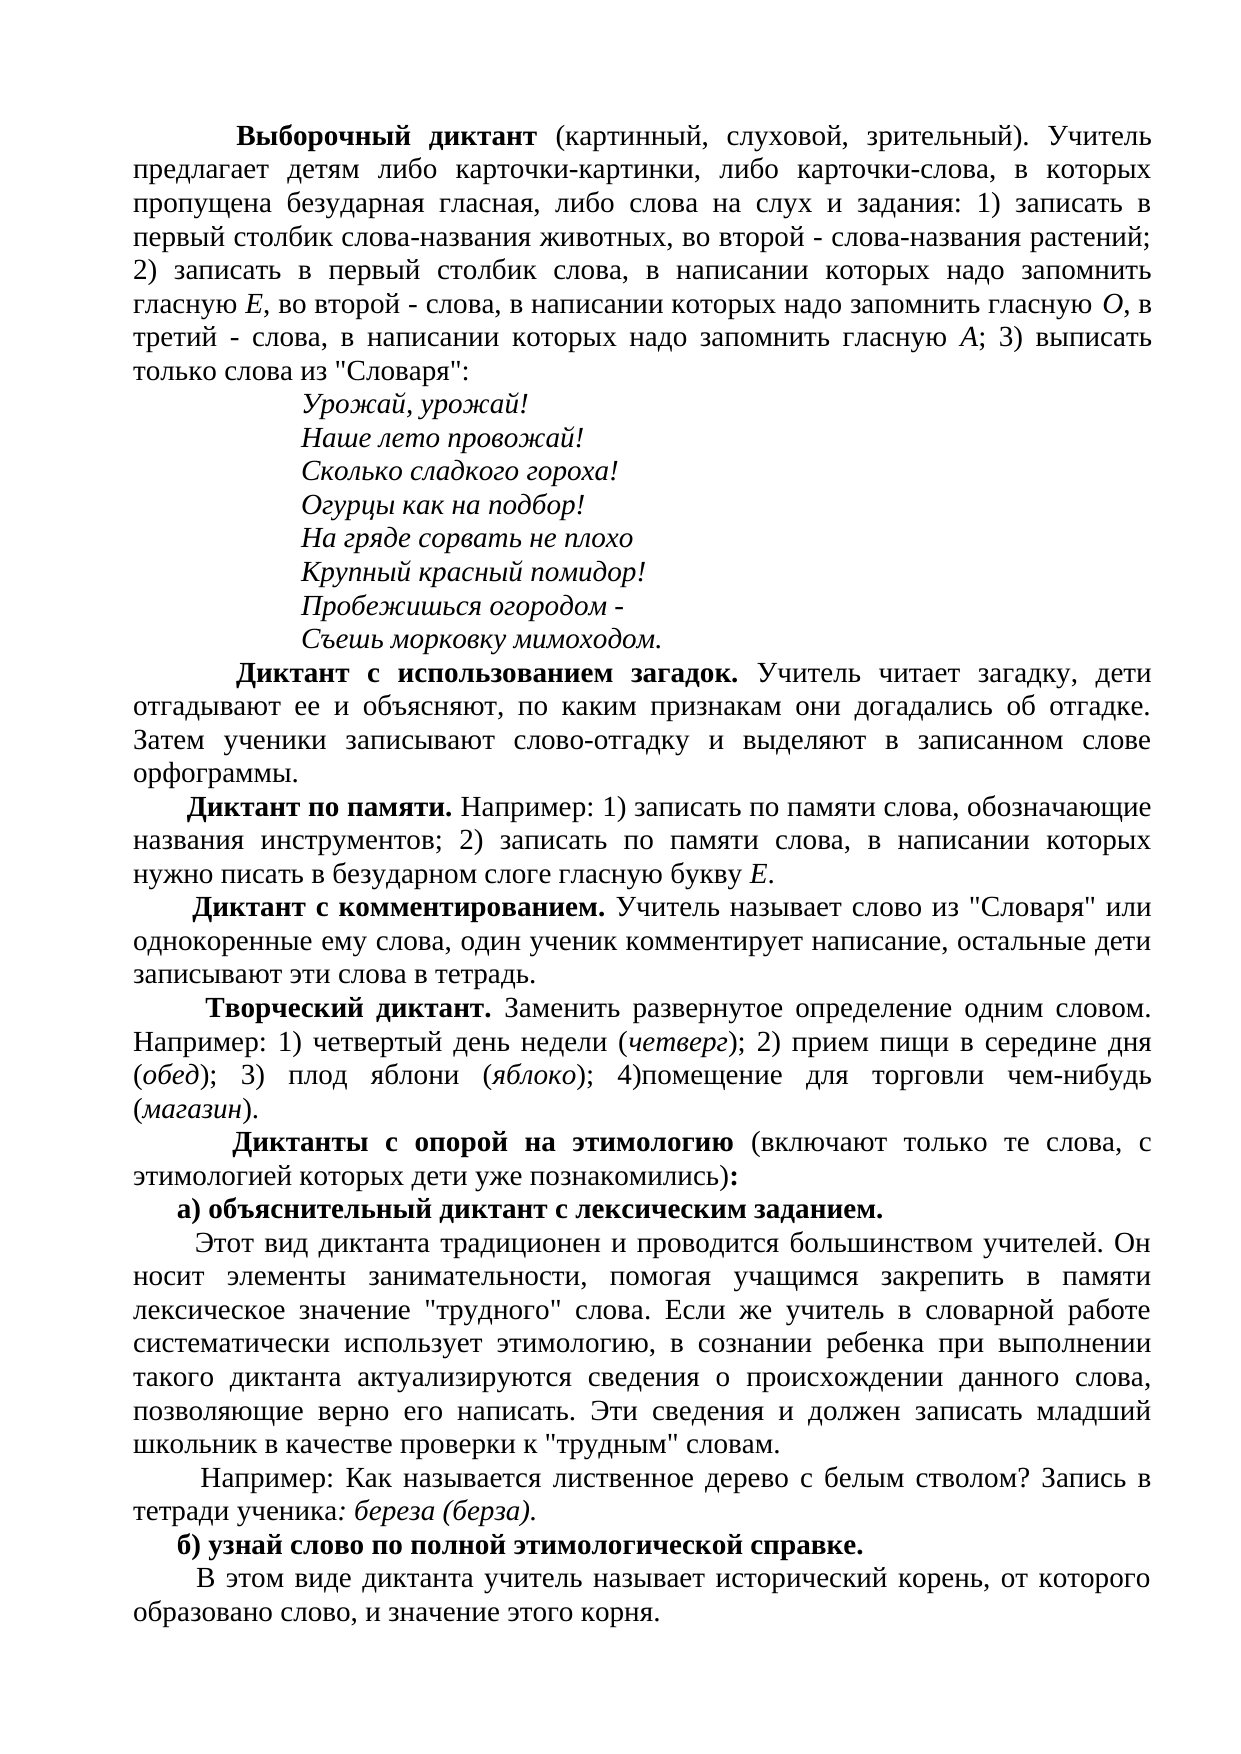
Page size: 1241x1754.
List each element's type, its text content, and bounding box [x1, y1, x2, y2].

text В этом виде диктанта учитель называет исторический корень, от которого образовано слово, и значение этого корня. [133, 1560, 1152, 1627]
text Творческий диктант. Заменить развернутое определение одним словом. Например: 1) четвертый день недели (четверг); 2) прием пищи в середине дня (обед); 3) плод яблони (яблоко); 4)помещение для торговли чем-нибудь (магазин). [133, 990, 1152, 1124]
subtitle На гряде сорвать не плохо [133, 521, 1152, 554]
text б) узнай слово по полной этимологической справке. [133, 1527, 1152, 1560]
text Диктанты с опорой на этимологию (включают только те слова, с этимологией которых дети уже познакомились): [133, 1124, 1152, 1191]
text Диктант с комментированием. Учитель называет слово из "Словаря" или однокоренные ему слова, один ученик комментирует написание, остальные дети записывают эти слова в тетрадь. [133, 889, 1152, 990]
text Пробежишься огородом - [133, 588, 1152, 621]
text Диктант по памяти. Например: 1) записать по памяти слова, обозначающие названия инструментов; 2) записать по памяти слова, в написании которых нужно писать в безударном слоге гласную букву Е. [133, 789, 1152, 889]
text Съешь морковку мимоходом. [133, 621, 1152, 655]
text Например: Как называется лиственное дерево с белым стволом? Запись в тетради ученика: береза (берза). [133, 1460, 1152, 1527]
text Огурцы как на подбор! [133, 487, 1152, 521]
text Этот вид диктанта традиционен и проводится большинством учителей. Он носит элементы занимательности, помогая учащимся закрепить в памяти лексическое значение "трудного" слова. Если же учитель в словарной работе систематически использует этимологию, в сознании ребенка при выполнении такого диктанта актуализируются сведения о происхождении данного слова, позволяющие верно его написать. Эти сведения и должен записать младший школьник в качестве проверки к "трудным" словам. [133, 1225, 1152, 1460]
text Выборочный диктант (картинный, слуховой, зрительный). Учитель предлагает детям либо карточки-картинки, либо карточки-слова, в которых пропущена безударная гласная, либо слова на слух и задания: 1) записать в первый столбик слова-названия животных, во второй - слова-названия растений; 2) записать в первый столбик слова, в написании которых надо запомнить гласную Е, во второй - слова, в написании которых надо запомнить гласную О, в третий - слова, в написании которых надо запомнить гласную А; 3) выписать только слова из "Словаря": [133, 118, 1152, 386]
text Крупный красный помидор! [133, 554, 1152, 588]
text Наше лето провожай! [133, 420, 1152, 453]
text Урожай, урожай! [133, 386, 1152, 420]
text Диктант с использованием загадок. Учитель читает загадку, дети отгадывают ее и объясняют, по каким признакам они догадались об отгадке. Затем ученики записывают слово-отгадку и выделяют в записанном слове орфограммы. [133, 655, 1152, 789]
text а) объяснительный диктант с лексическим заданием. [133, 1191, 1152, 1225]
text Сколько сладкого гороха! [133, 453, 1152, 487]
